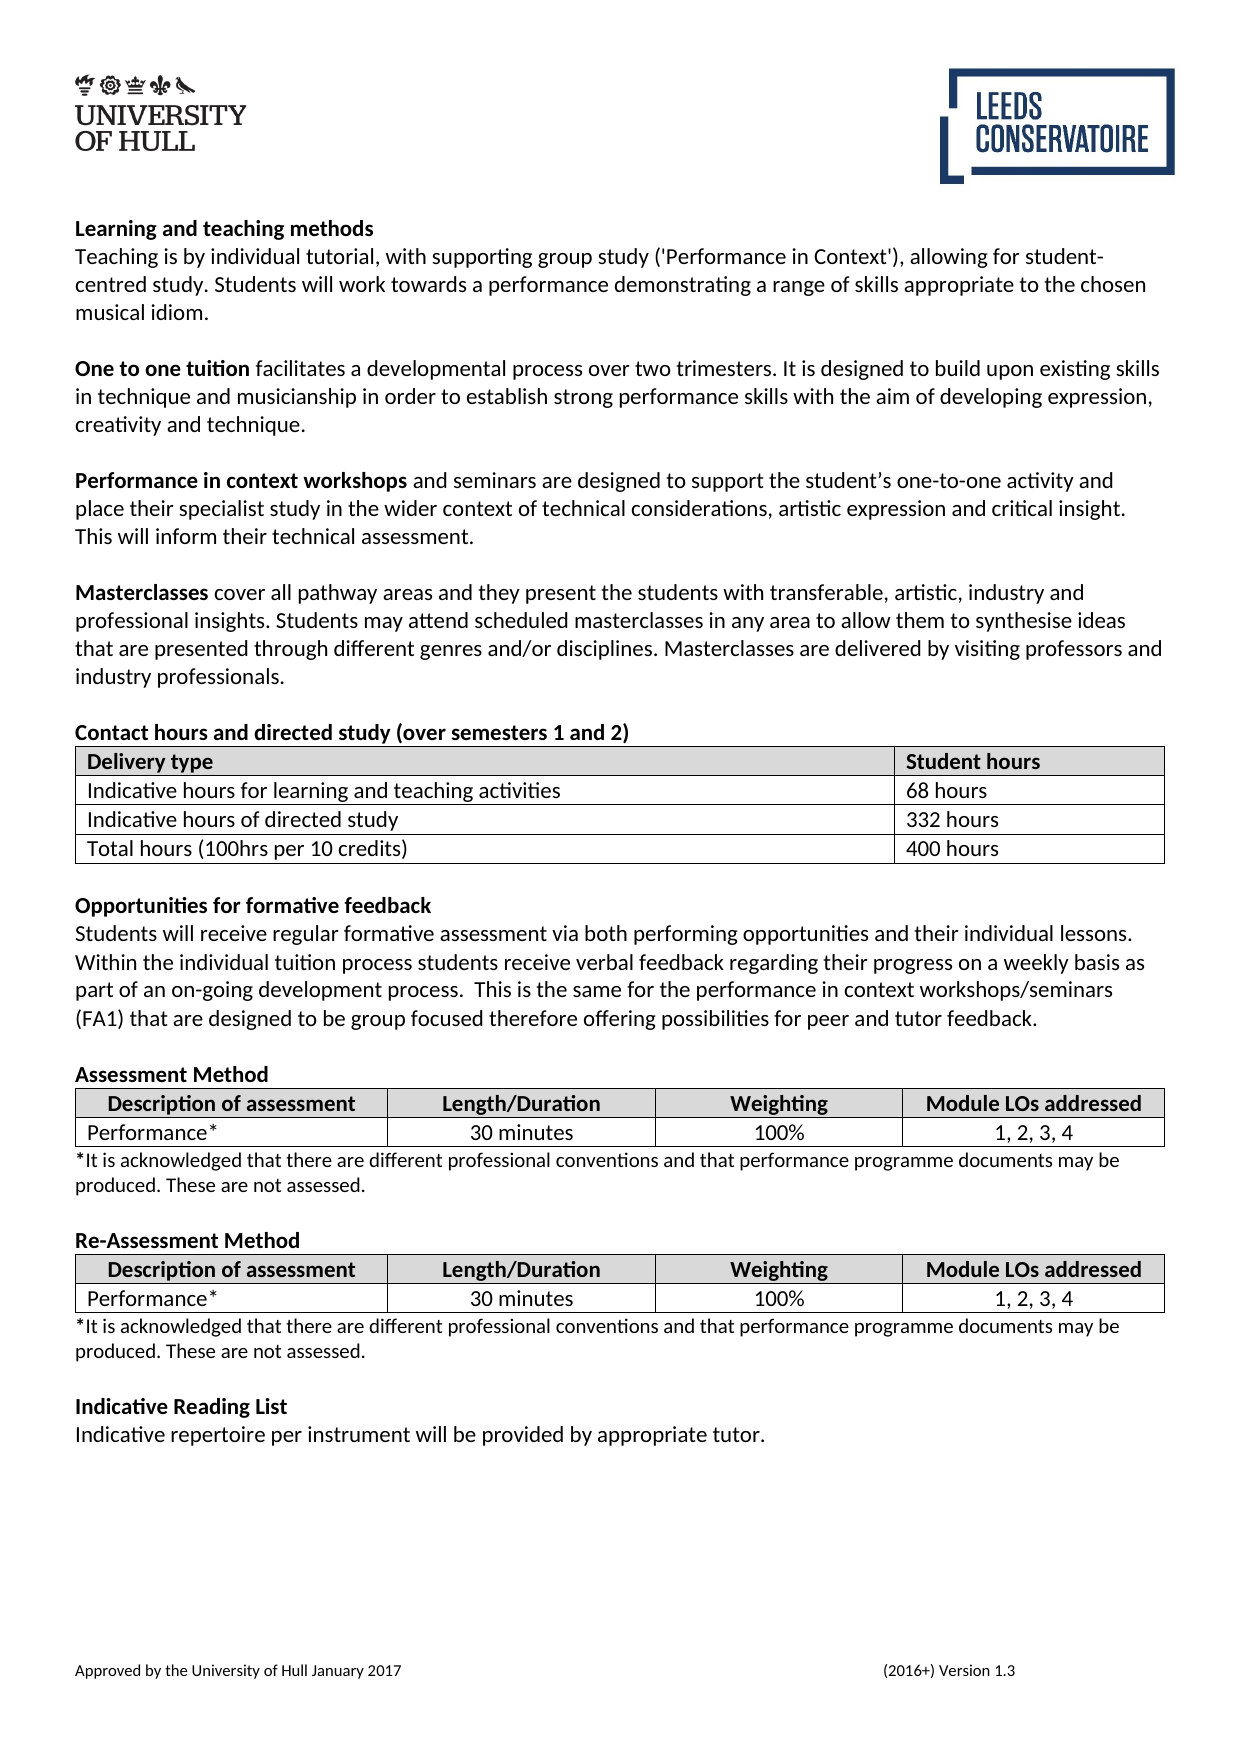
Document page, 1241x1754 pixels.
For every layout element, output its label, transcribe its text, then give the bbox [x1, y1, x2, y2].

text Indicative repertoire per instrument will be provided by appropriate tutor. [75, 1420, 1165, 1448]
text Assessment Method [75, 1060, 1165, 1088]
text Opportunities for formative feedback [75, 892, 1165, 919]
text *It is acknowledged that there are different professional conventions and that performance programme documents may be produced. These are not assessed. [75, 1313, 1165, 1364]
table_header Length/Duration [388, 1089, 655, 1117]
text One to one tuition facilitates a developmental process over two trimesters. It is designed to build upon existing skills in technique and musicianship in order to establish strong performance skills with the aim of developing expression, creativity and technique. [75, 354, 1165, 438]
picture [888, 20, 1230, 226]
text Learning and teaching methods [75, 214, 1165, 242]
table_cell 400 hours [895, 835, 1164, 862]
table_header Module LOs addressed [903, 1089, 1164, 1117]
table_header Length/Duration [388, 1255, 655, 1283]
table_cell Performance* [76, 1118, 387, 1146]
table_header Weighting [656, 1255, 902, 1283]
table_cell 1, 2, 3, 4 [903, 1284, 1164, 1312]
table_header Delivery type [76, 747, 894, 775]
table_header Description of assessment [76, 1255, 387, 1283]
table_cell Total hours (100hrs per 10 credits) [76, 835, 894, 862]
table_cell Performance* [76, 1284, 387, 1312]
table_cell 68 hours [895, 776, 1164, 804]
table_cell Indicative hours of directed study [76, 805, 894, 833]
table_cell 100% [656, 1118, 902, 1146]
table_header Module LOs addressed [903, 1255, 1164, 1283]
table_cell 332 hours [895, 805, 1164, 833]
table_header Student hours [895, 747, 1164, 775]
table_cell 1, 2, 3, 4 [903, 1118, 1164, 1146]
text Contact hours and directed study (over semesters 1 and 2) [75, 718, 1165, 746]
table_header Description of assessment [76, 1089, 387, 1117]
text Masterclasses cover all pathway areas and they present the students with transferable, artistic, industry and professional insights. Students may attend scheduled masterclasses in any area to allow them to synthesise ideas that are presented through different genres and/or disciplines. Masterclasses are delivered by visiting professors and industry professionals. [75, 578, 1165, 690]
table_cell Indicative hours for learning and teaching activities [76, 776, 894, 804]
table_cell 100% [656, 1284, 902, 1312]
table_cell 30 minutes [388, 1284, 655, 1312]
text Re-Assessment Method [75, 1226, 1165, 1254]
text Teaching is by individual tutorial, with supporting group study ('Performance in Context'), allowing for student-centred study. Students will work towards a performance demonstrating a range of skills appropriate to the chosen musical idiom. [75, 242, 1165, 326]
text Performance in context workshops and seminars are designed to support the student’s one-to-one activity and place their specialist study in the wider context of technical considerations, artistic expression and critical insight. This will inform their technical assessment. [75, 466, 1165, 550]
table_header Weighting [656, 1089, 902, 1117]
text Students will receive regular formative assessment via both performing opportunities and their individual lessons. Within the individual tuition process students receive verbal feedback regarding their progress on a weekly basis as part of an on-going development process. This is the same for the performance in context workshops/seminars (FA1) that are designed to be group focused therefore offering possibilities for peer and tutor feedback. [75, 919, 1165, 1032]
table_cell 30 minutes [388, 1118, 655, 1146]
text *It is acknowledged that there are different professional conventions and that performance programme documents may be produced. These are not assessed. [75, 1147, 1165, 1198]
text Indicative Reading List [75, 1392, 1165, 1420]
